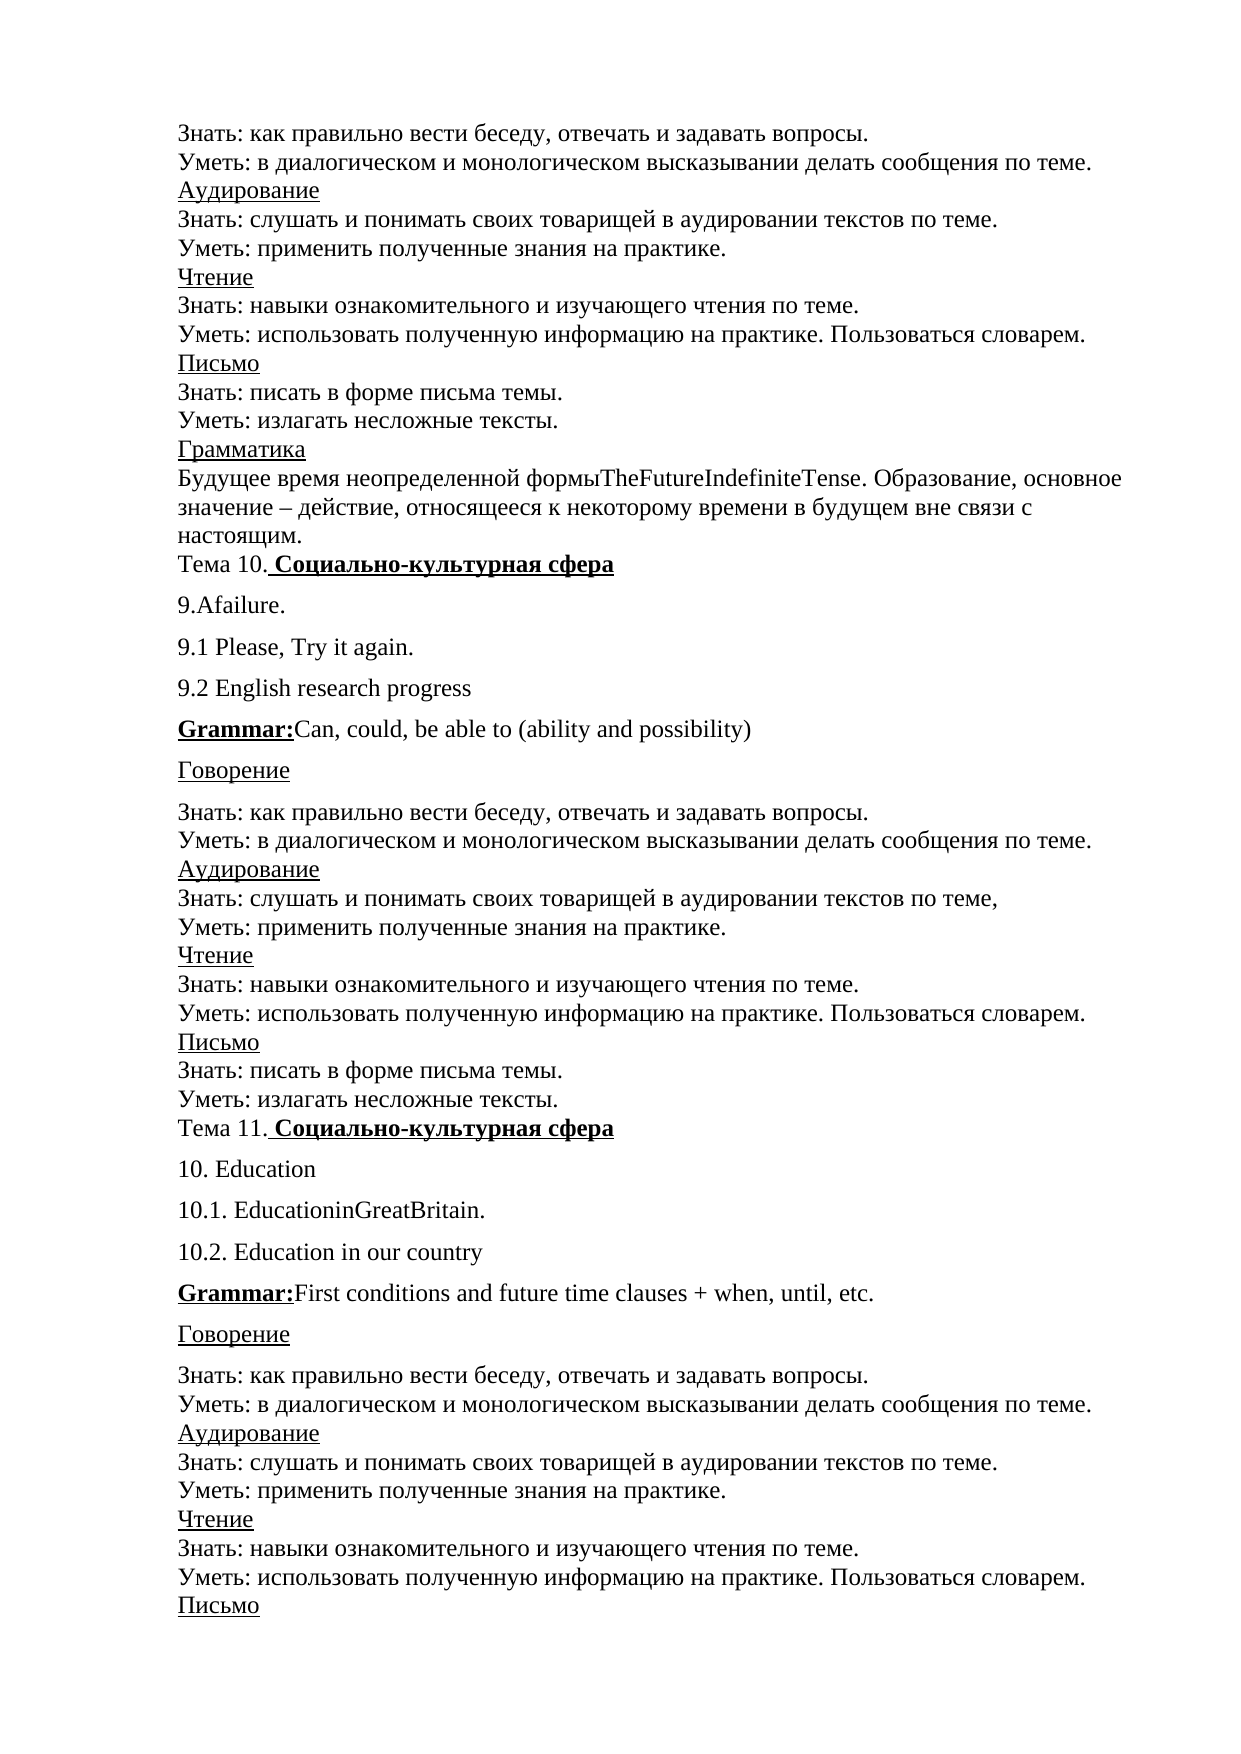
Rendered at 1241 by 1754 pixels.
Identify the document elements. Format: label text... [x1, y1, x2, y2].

text Знать: навыки ознакомительного и изучающего чтения по теме. [177, 1533, 1152, 1562]
text Письмо [177, 1591, 1152, 1619]
text Знать: как правильно вести беседу, отвечать и задавать вопросы. [177, 1361, 1152, 1389]
text Говорение [177, 1319, 1152, 1348]
text Уметь: применить полученные знания на практике. [177, 912, 1152, 941]
text Чтение [177, 1504, 1152, 1533]
text Письмо [177, 1027, 1152, 1056]
text Знать: слушать и понимать своих товарищей в аудировании текстов по теме. [177, 204, 1152, 233]
text Уметь: использовать полученную информацию на практике. Пользоваться словарем. [177, 998, 1152, 1027]
text Аудирование [177, 1418, 1152, 1447]
text Письмо [177, 348, 1152, 377]
text Уметь: применить полученные знания на практике. [177, 1476, 1152, 1504]
text Говорение [177, 756, 1152, 784]
text Аудирование [177, 176, 1152, 204]
text 10.2. Education in our country [177, 1237, 1152, 1266]
text Знать: писать в форме письма темы. [177, 377, 1152, 406]
text 10.1. EducationinGreatBritain. [177, 1196, 1152, 1224]
text Будущее время неопределенной формыTheFutureIndefiniteTense. Образование, основное значение – действие, относящееся к некоторому времени в будущем вне связи с настоящим. [177, 463, 1152, 549]
text Знать: слушать и понимать своих товарищей в аудировании текстов по теме. [177, 1447, 1152, 1476]
text Тема 10. Социально-культурная сфера [177, 549, 1152, 578]
text Уметь: излагать несложные тексты. [177, 1084, 1152, 1113]
text Тема 11. Социально-культурная сфера [177, 1113, 1152, 1142]
text Знать: как правильно вести беседу, отвечать и задавать вопросы. [177, 797, 1152, 826]
text Аудирование [177, 854, 1152, 883]
text 9.Afailure. [177, 591, 1152, 619]
text Чтение [177, 941, 1152, 969]
text 10. Education [177, 1154, 1152, 1183]
text 9.2 English research progress [177, 673, 1152, 702]
text Уметь: излагать несложные тексты. [177, 406, 1152, 434]
text Знать: навыки ознакомительного и изучающего чтения по теме. [177, 291, 1152, 319]
text Уметь: в диалогическом и монологическом высказывании делать сообщения по теме. [177, 1389, 1152, 1418]
text Знать: писать в форме письма темы. [177, 1056, 1152, 1084]
text Уметь: применить полученные знания на практике. [177, 233, 1152, 262]
text 9.1 Please, Try it again. [177, 632, 1152, 661]
text Уметь: в диалогическом и монологическом высказывании делать сообщения по теме. [177, 826, 1152, 854]
text Grammar:First conditions and future time clauses + when, until, etc. [177, 1278, 1152, 1307]
text Знать: слушать и понимать своих товарищей в аудировании текстов по теме, [177, 883, 1152, 912]
text Знать: навыки ознакомительного и изучающего чтения по теме. [177, 969, 1152, 998]
text Уметь: в диалогическом и монологическом высказывании делать сообщения по теме. [177, 147, 1152, 176]
text Чтение [177, 262, 1152, 291]
text Уметь: использовать полученную информацию на практике. Пользоваться словарем. [177, 1562, 1152, 1591]
text Уметь: использовать полученную информацию на практике. Пользоваться словарем. [177, 319, 1152, 348]
text Grammar:Can, could, be able to (ability and possibility) [177, 714, 1152, 743]
text Знать: как правильно вести беседу, отвечать и задавать вопросы. [177, 118, 1152, 147]
text Грамматика [177, 434, 1152, 463]
